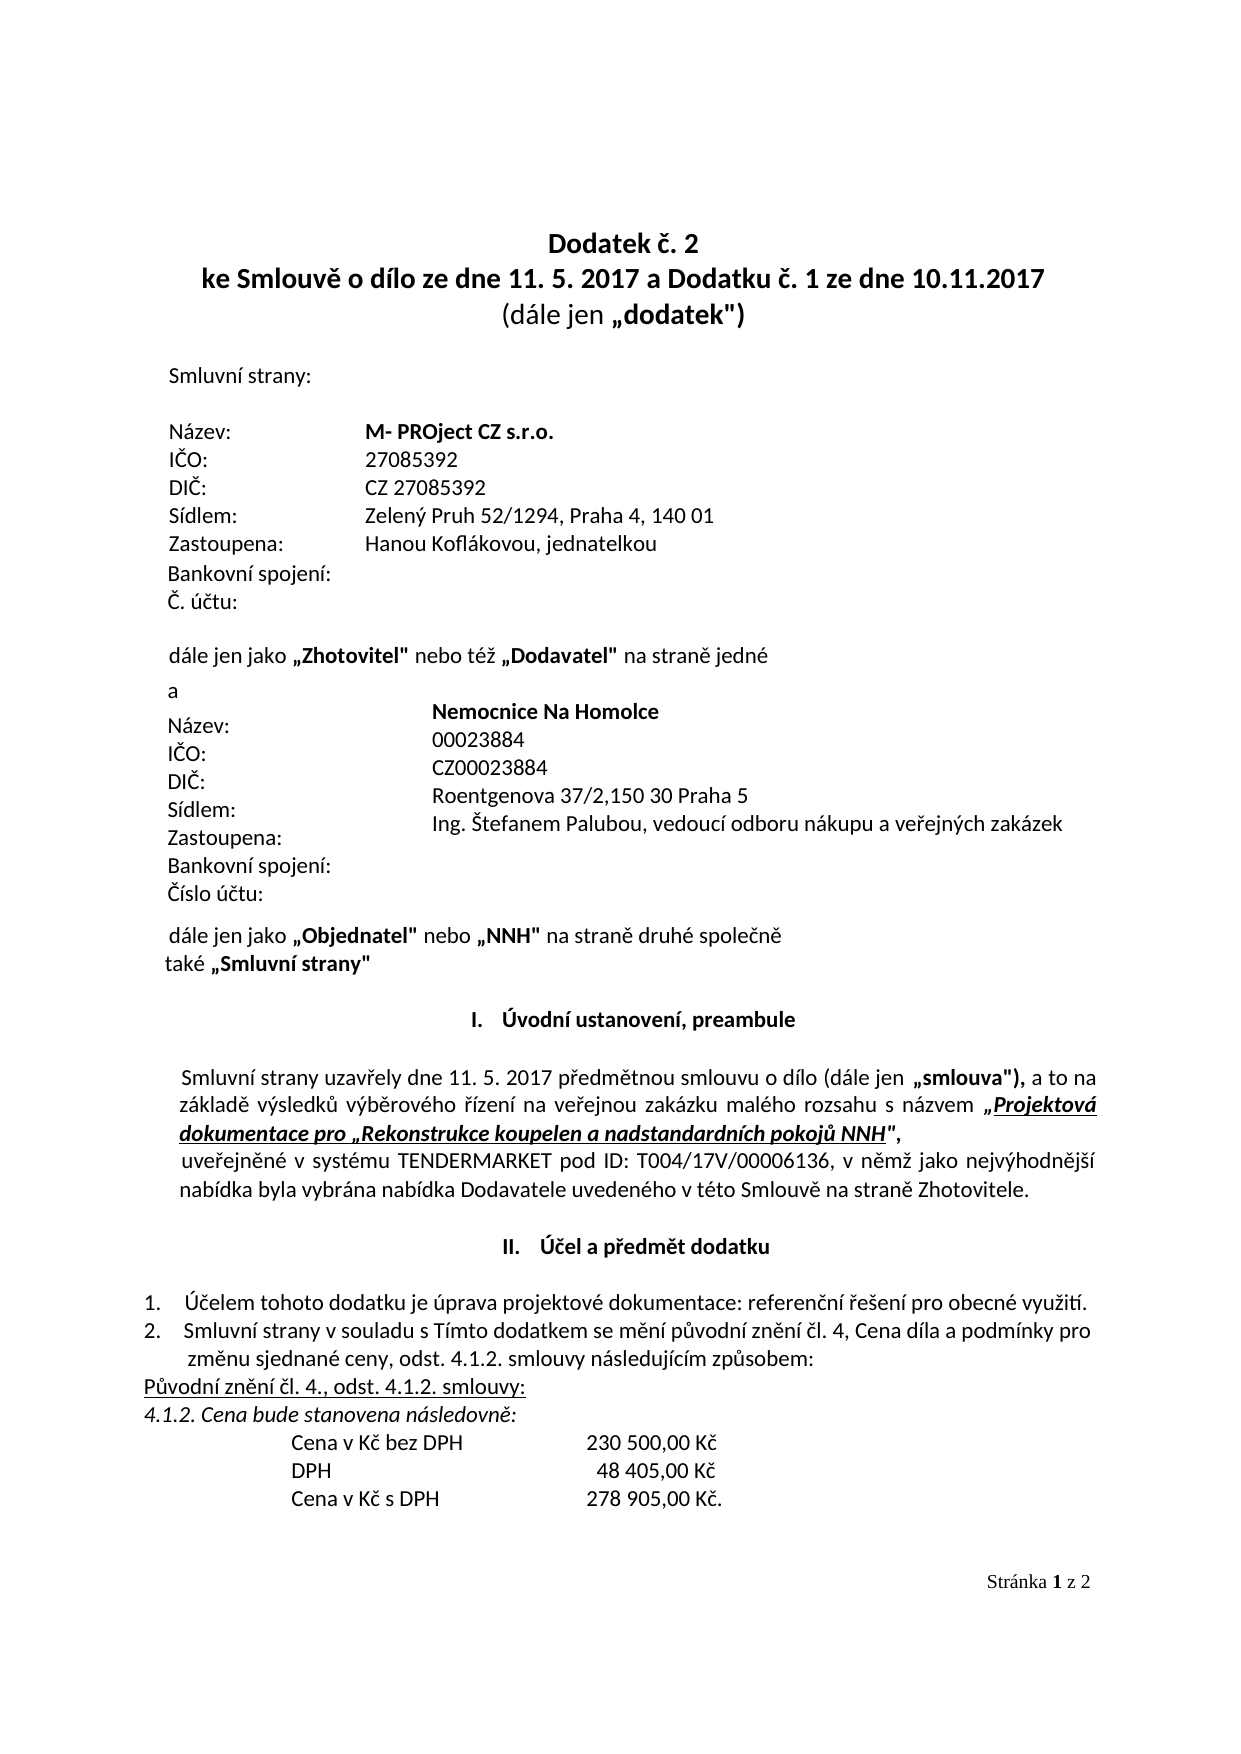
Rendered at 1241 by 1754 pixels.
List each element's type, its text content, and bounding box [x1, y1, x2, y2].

text 4.1.2. Cena bude stanovena následovně: [144, 1400, 1097, 1428]
text IČO: 27085392 [164, 445, 1097, 473]
text Ing. Štefanem Palubou, vedoucí odboru nákupu a veřejných zakázek [210, 809, 1097, 837]
text 00023884 [210, 725, 1097, 753]
text Cena v Kč bez DPH 230 500,00 Kč [144, 1428, 1097, 1456]
text Název: M- PROject CZ s.r.o. [164, 417, 1097, 445]
list Smluvní strany v souladu s Tímto dodatkem se mění původní znění čl. 4, Cena díla a podmínky pro změnu sjednané ceny, odst. 4.1.2. smlouvy následujícím způsobem: [144, 1316, 1097, 1372]
text uveřejněné v systému TENDERMARKET pod ID: T004/17V/00006136, v němž jako nejvýhodnější nabídka byla vybrána nabídka Dodavatele uvedeného v této Smlouvě na straně Zhotovitele. [179, 1147, 1097, 1203]
text Dodatek č. 2 [150, 225, 1097, 261]
text Smluvní strany uzavřely dne 11. 5. 2017 předmětnou smlouvu o dílo (dále jen „smlouva"), a to na základě výsledků výběrového řízení na veřejnou zakázku malého rozsahu s názvem „Projektová dokumentace pro „Rekonstrukce koupelen a nadstandardních pokojů NNH", [179, 1063, 1097, 1147]
list Účelem tohoto dodatku je úprava projektové dokumentace: referenční řešení pro obecné využití. [144, 1288, 1097, 1316]
text dále jen jako „Objednatel" nebo „NNH" na straně druhé společně také „Smluvní strany" [164, 921, 809, 977]
text Sídlem: Zelený Pruh 52/1294, Praha 4, 140 01 [164, 501, 1097, 529]
text Smluvní strany: [164, 361, 1097, 389]
list Účel a předmět dodatku [502, 1232, 1097, 1260]
text (dále jen „dodatek") [150, 296, 1097, 332]
text CZ00023884 [210, 753, 1097, 781]
text Původní znění čl. 4., odst. 4.1.2. smlouvy: [144, 1372, 1097, 1400]
text ke Smlouvě o dílo ze dne 11. 5. 2017 a Dodatku č. 1 ze dne 10.11.2017 [150, 261, 1097, 296]
text Cena v Kč s DPH 278 905,00 Kč. [144, 1484, 1097, 1512]
text DPH 48 405,00 Kč [144, 1456, 1097, 1484]
text Zastoupena: Hanou Koflákovou, jednatelkou [164, 529, 1097, 557]
list Úvodní ustanovení, preambule [471, 1005, 1097, 1033]
text Nemocnice Na Homolce [210, 697, 1097, 725]
text Roentgenova 37/2,150 30 Praha 5 [210, 781, 1097, 809]
text dále jen jako „Zhotovitel" nebo též „Dodavatel" na straně jedné [164, 641, 1097, 669]
text DIČ: CZ 27085392 [164, 473, 1097, 501]
